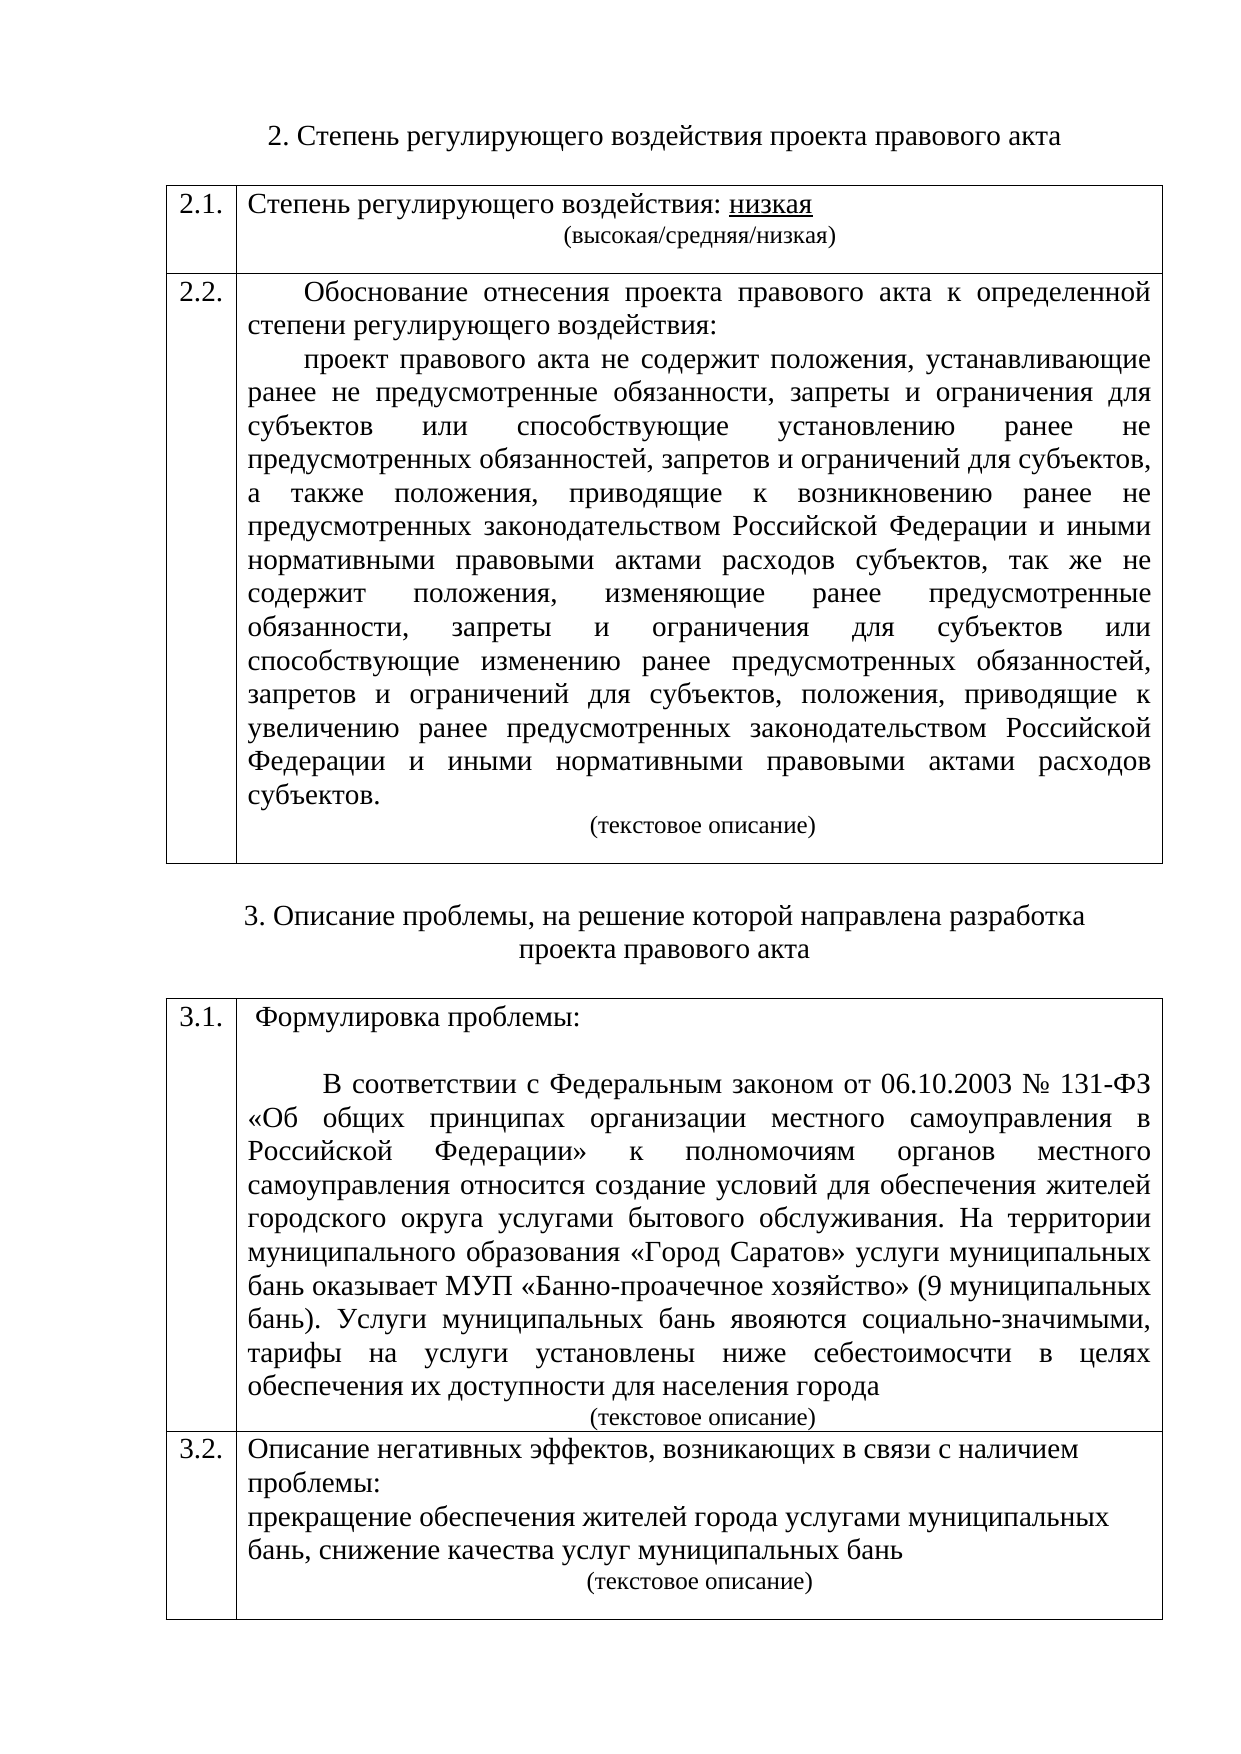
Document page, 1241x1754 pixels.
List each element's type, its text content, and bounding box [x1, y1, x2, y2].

text 3. Описание проблемы, на решение которой направлена разработка [177, 898, 1152, 931]
text проекта правового акта [177, 931, 1152, 965]
table_header 2.1. [167, 186, 236, 273]
table_cell 2.2. [167, 274, 236, 863]
table_cell 3.2. [167, 1432, 236, 1619]
table_header Формулировка проблемы: В соответствии с Федеральным законом от 06.10.2003 № 131-ФЗ «Об общих принципах организации местного самоуправления в Российской Федерации» к полномочиям органов местного самоуправления относится создание условий для обеспечения жителей городского округа услугами бытового обслуживания. На территории муниципального образования «Город Саратов» услуги муниципальных бань оказывает МУП «Банно-проачечное хозяйство» (9 муниципальных бань). Услуги муниципальных бань явояются социально-значимыми, тарифы на услуги установлены ниже себестоимосчти в целях обеспечения их доступности для населения города (текстовое описание) [237, 999, 1162, 1431]
table_cell Описание негативных эффектов, возникающих в связи с наличием проблемы: прекращение обеспечения жителей города услугами муниципальных бань, снижение качества услуг муниципальных бань (текстовое описание) [237, 1432, 1162, 1619]
table_header Степень регулирующего воздействия: низкая (высокая/средняя/низкая) [237, 186, 1162, 273]
table_header 3.1. [167, 999, 236, 1431]
text 2. Степень регулирующего воздействия проекта правового акта [177, 118, 1152, 152]
table_cell Обоснование отнесения проекта правового акта к определенной степени регулирующего воздействия: проект правового акта не содержит положения, устанавливающие ранее не предусмотренные обязанности, запреты и ограничения для субъектов или способствующие установлению ранее не предусмотренных обязанностей, запретов и ограничений для субъектов, а также положения, приводящие к возникновению ранее не предусмотренных законодательством Российской Федерации и иными нормативными правовыми актами расходов субъектов, так же не содержит положения, изменяющие ранее предусмотренные обязанности, запреты и ограничения для субъектов или способствующие изменению ранее предусмотренных обязанностей, запретов и ограничений для субъектов, положения, приводящие к увеличению ранее предусмотренных законодательством Российской Федерации и иными нормативными правовыми актами расходов субъектов. (текстовое описание) [237, 274, 1162, 863]
